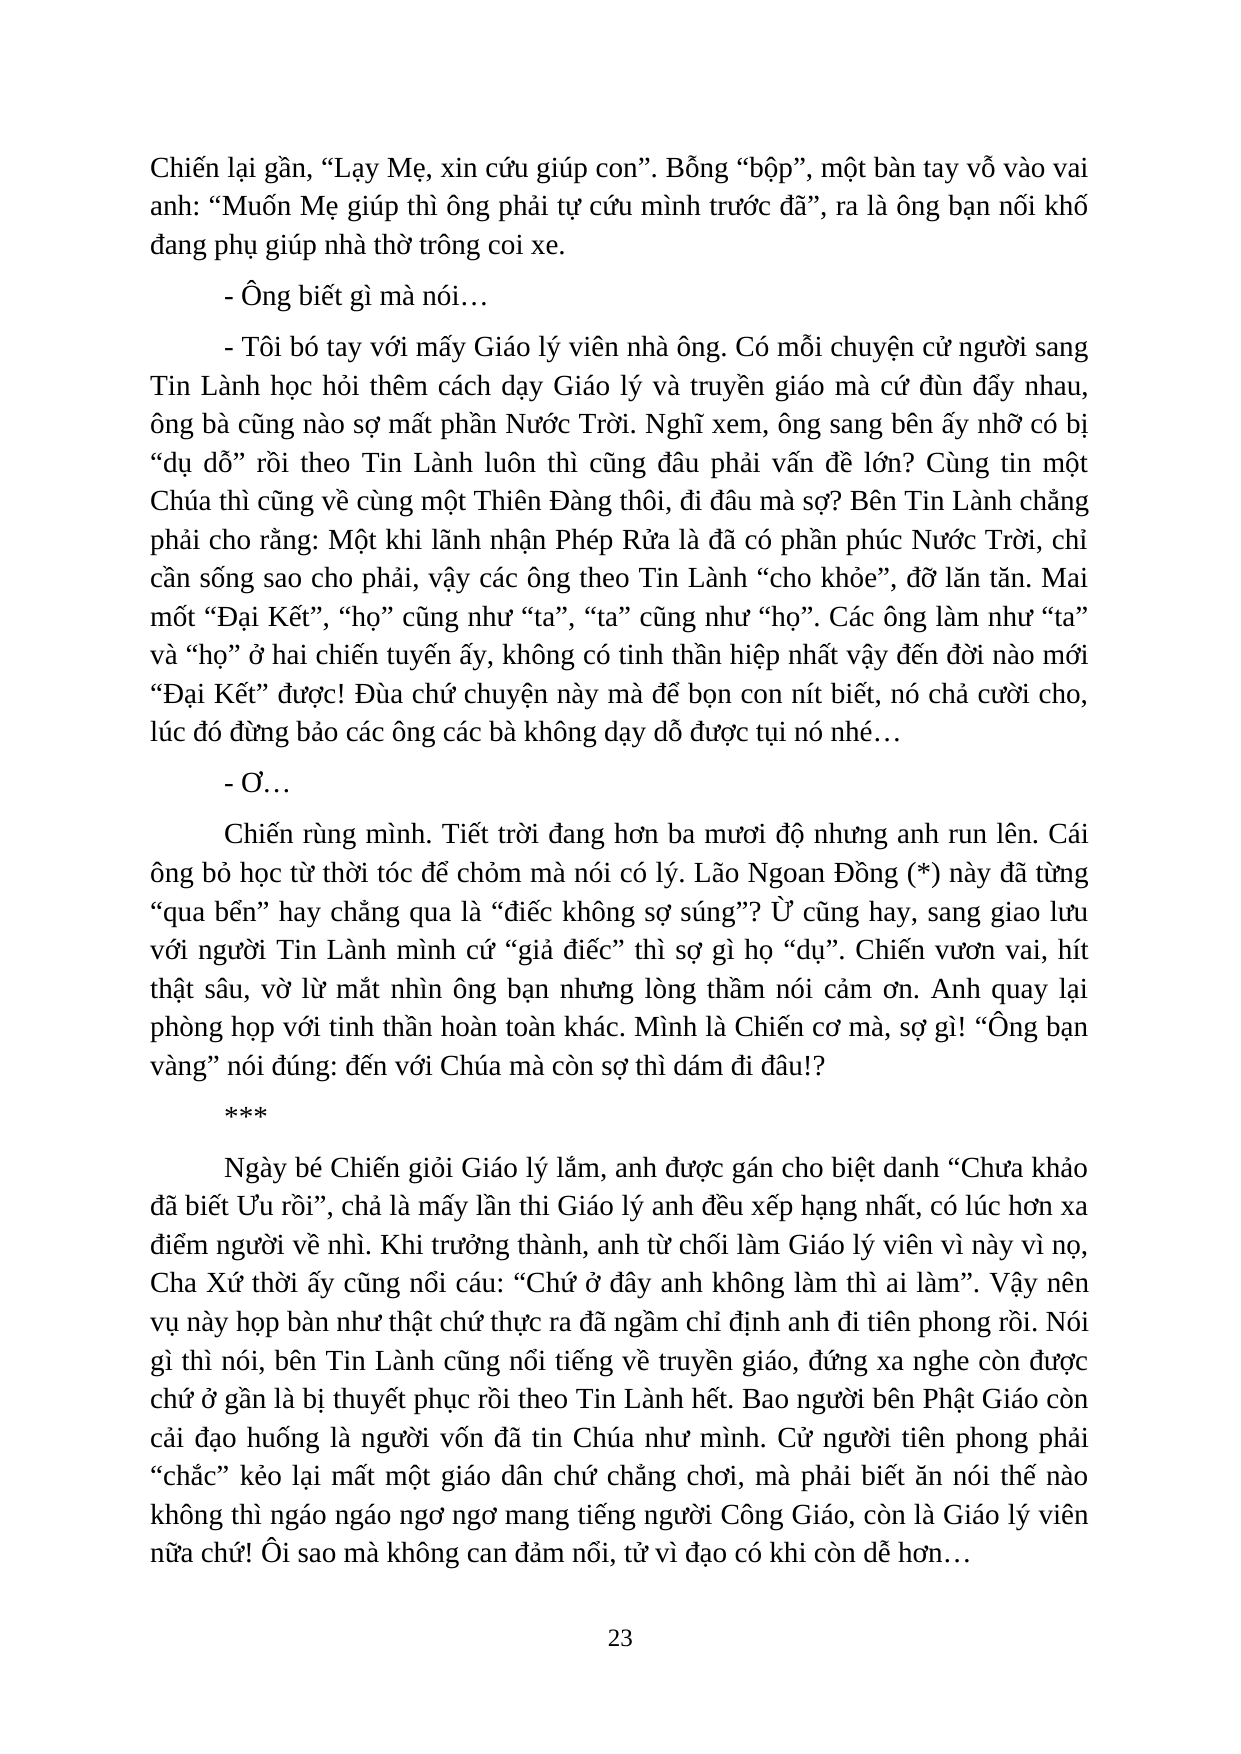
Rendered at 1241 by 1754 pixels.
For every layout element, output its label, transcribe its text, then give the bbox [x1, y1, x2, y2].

text *** [150, 1099, 1090, 1132]
text Chiến rùng mình. Tiết trời đang hơn ba mươi độ nhưng anh run lên. Cái ông bỏ học từ thời tóc để chỏm mà nói có lý. Lão Ngoan Đồng (*) này đã từng “qua bển” hay chẳng qua là “điếc không sợ súng”? Ừ cũng hay, sang giao lưu với người Tin Lành mình cứ “giả điếc” thì sợ gì họ “dụ”. Chiến vươn vai, hít thật sâu, vờ lừ mắt nhìn ông bạn nhưng lòng thầm nói cảm ơn. Anh quay lại phòng họp với tinh thần hoàn toàn khác. Mình là Chiến cơ mà, sợ gì! “Ông bạn vàng” nói đúng: đến với Chúa mà còn sợ thì dám đi đâu!? [150, 817, 1090, 1081]
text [150, 150, 1090, 261]
text - Ông biết gì mà nói… [150, 278, 1090, 312]
text Ngày bé Chiến giỏi Giáo lý lắm, anh được gán cho biệt danh “Chưa khảo đã biết Ưu rồi”, chả là mấy lần thi Giáo lý anh đều xếp hạng nhất, có lúc hơn xa điểm người về nhì. Khi trưởng thành, anh từ chối làm Giáo lý viên vì này vì nọ, Cha Xứ thời ấy cũng nổi cáu: “Chứ ở đây anh không làm thì ai làm”. Vậy nên vụ này họp bàn như thật chứ thực ra đã ngầm chỉ định anh đi tiên phong rồi. Nói gì thì nói, bên Tin Lành cũng nổi tiếng về truyền giáo, đứng xa nghe còn được chứ ở gần là bị thuyết phục rồi theo Tin Lành hết. Bao người bên Phật Giáo còn cải đạo huống là người vốn đã tin Chúa như mình. Cử người tiên phong phải “chắc” kẻo lại mất một giáo dân chứ chẳng chơi, mà phải biết ăn nói thế nào không thì ngáo ngáo ngơ ngơ mang tiếng người Công Giáo, còn là Giáo lý viên nữa chứ! Ôi sao mà không can đảm nổi, tử vì đạo có khi còn dễ hơn… [150, 1150, 1090, 1569]
text - Ơ… [150, 766, 1090, 799]
text - Tôi bó tay với mấy Giáo lý viên nhà ông. Có mỗi chuyện cử người sang Tin Lành học hỏi thêm cách dạy Giáo lý và truyền giáo mà cứ đùn đẩy nhau, ông bà cũng nào sợ mất phần Nước Trời. Nghĩ xem, ông sang bên ấy nhỡ có bị “dụ dỗ” rồi theo Tin Lành luôn thì cũng đâu phải vấn đề lớn? Cùng tin một Chúa thì cũng về cùng một Thiên Đàng thôi, đi đâu mà sợ? Bên Tin Lành chẳng phải cho rằng: Một khi lãnh nhận Phép Rửa là đã có phần phúc Nước Trời, chỉ cần sống sao cho phải, vậy các ông theo Tin Lành “cho khỏe”, đỡ lăn tăn. Mai mốt “Đại Kết”, “họ” cũng như “ta”, “ta” cũng như “họ”. Các ông làm như “ta” và “họ” ở hai chiến tuyến ấy, không có tinh thần hiệp nhất vậy đến đời nào mới “Đại Kết” được! Đùa chứ chuyện này mà để bọn con nít biết, nó chả cười cho, lúc đó đừng bảo các ông các bà không dạy dỗ được tụi nó nhé… [150, 329, 1090, 748]
